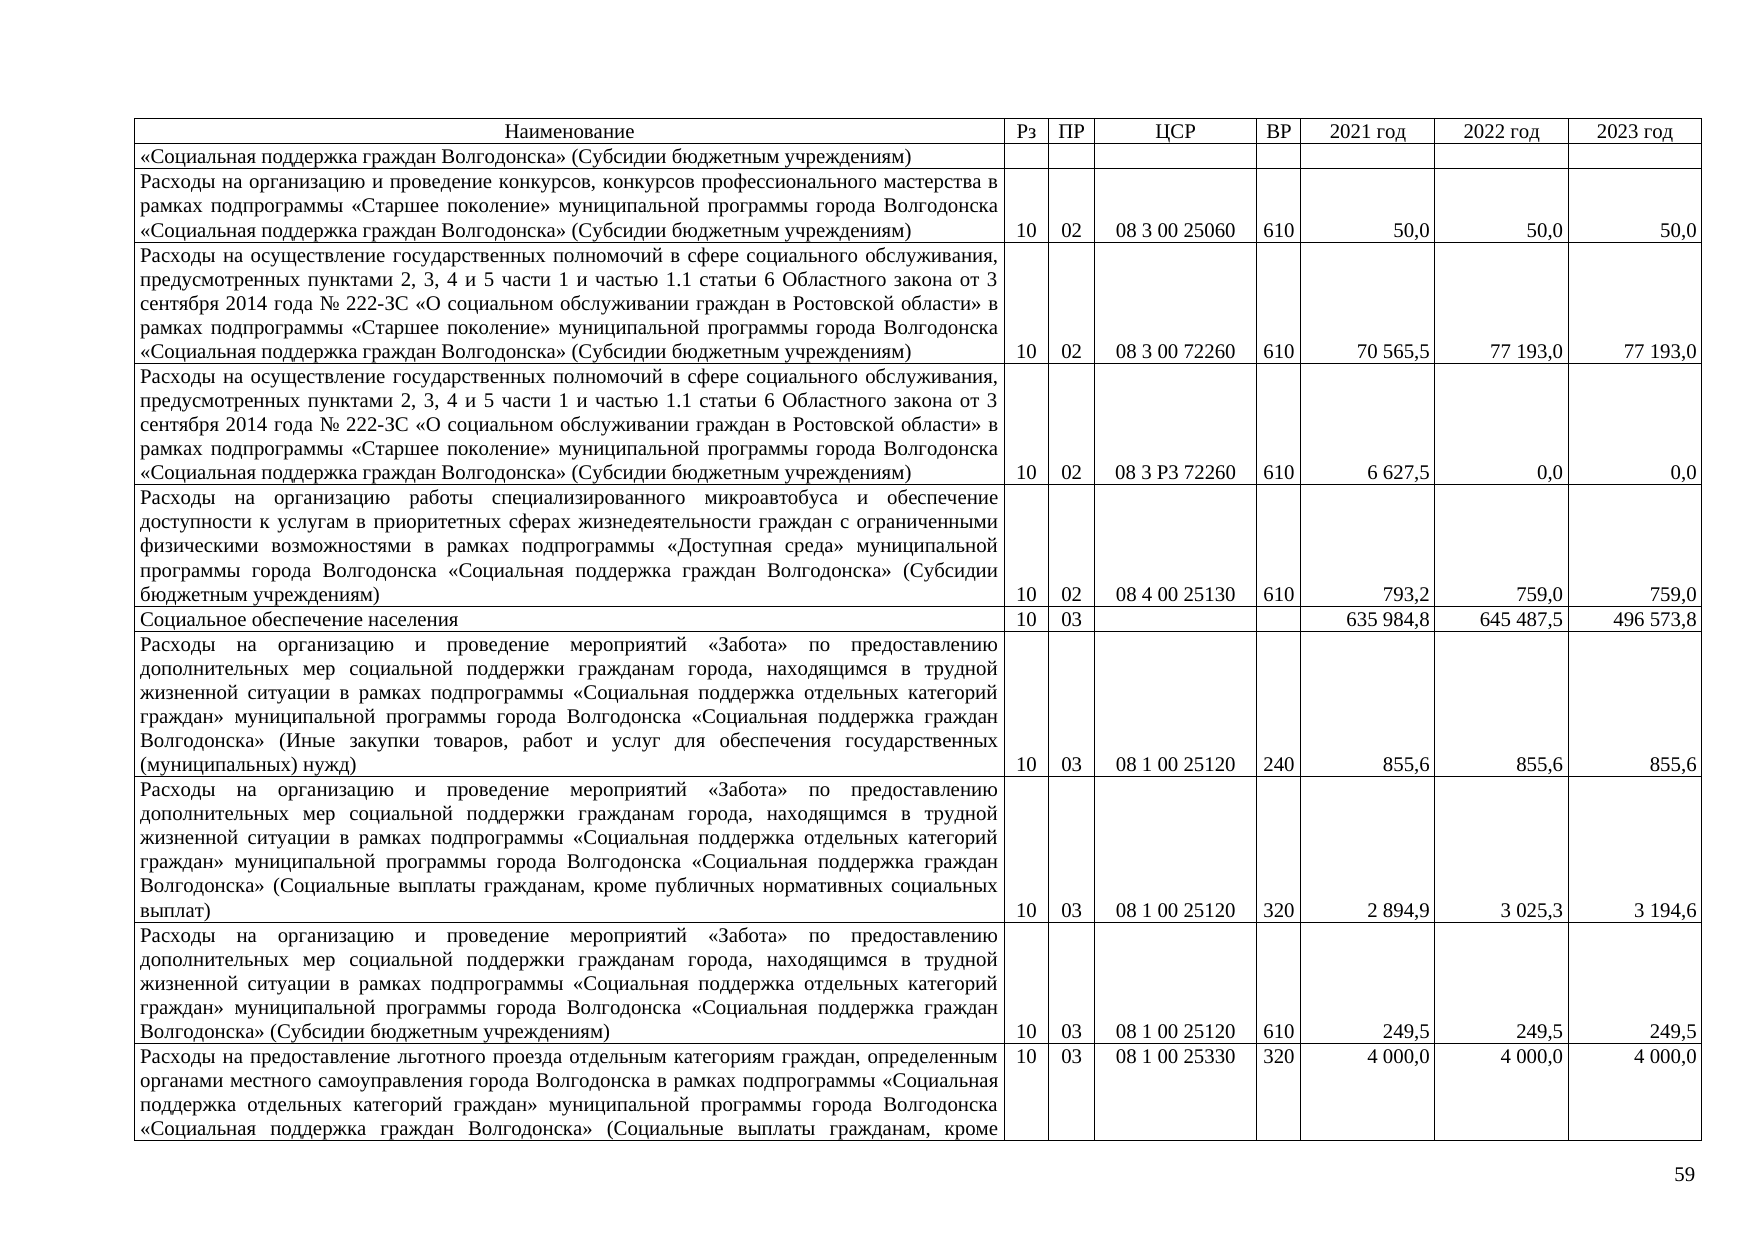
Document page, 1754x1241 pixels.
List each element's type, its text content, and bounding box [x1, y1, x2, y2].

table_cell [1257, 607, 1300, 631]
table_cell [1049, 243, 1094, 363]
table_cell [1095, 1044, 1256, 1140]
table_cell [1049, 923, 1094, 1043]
table_header ВР [1257, 119, 1300, 143]
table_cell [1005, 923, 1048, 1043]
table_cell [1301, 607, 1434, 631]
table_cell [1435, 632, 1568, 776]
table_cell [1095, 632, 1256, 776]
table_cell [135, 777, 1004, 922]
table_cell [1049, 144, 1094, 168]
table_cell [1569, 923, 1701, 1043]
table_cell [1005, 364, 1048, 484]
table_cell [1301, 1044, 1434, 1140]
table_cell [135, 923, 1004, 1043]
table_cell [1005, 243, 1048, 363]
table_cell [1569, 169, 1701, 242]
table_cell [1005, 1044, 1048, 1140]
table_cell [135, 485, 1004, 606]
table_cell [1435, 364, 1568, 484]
table_header Рз [1005, 119, 1048, 143]
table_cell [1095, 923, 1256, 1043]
table_header Наименование [135, 119, 1004, 143]
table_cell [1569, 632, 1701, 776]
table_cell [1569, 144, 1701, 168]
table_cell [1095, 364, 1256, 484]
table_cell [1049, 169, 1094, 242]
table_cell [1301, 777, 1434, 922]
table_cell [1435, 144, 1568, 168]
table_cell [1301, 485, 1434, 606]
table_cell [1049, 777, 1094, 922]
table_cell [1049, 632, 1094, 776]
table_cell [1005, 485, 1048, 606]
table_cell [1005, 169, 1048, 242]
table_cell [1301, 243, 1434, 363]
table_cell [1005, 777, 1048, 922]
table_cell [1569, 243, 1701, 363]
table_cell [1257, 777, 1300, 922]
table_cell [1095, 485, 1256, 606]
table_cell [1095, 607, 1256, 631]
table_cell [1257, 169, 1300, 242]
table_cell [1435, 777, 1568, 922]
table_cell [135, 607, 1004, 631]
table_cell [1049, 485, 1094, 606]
table_header ПР [1049, 119, 1094, 143]
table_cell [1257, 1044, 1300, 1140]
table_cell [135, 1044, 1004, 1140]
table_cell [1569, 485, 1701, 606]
table_header 2022 год [1435, 119, 1568, 143]
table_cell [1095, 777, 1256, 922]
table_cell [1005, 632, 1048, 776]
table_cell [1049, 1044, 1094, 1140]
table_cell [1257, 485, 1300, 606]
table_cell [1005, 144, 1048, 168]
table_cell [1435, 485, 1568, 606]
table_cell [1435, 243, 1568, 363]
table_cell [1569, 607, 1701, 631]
table_header 2021 год [1301, 119, 1434, 143]
table_header ЦСР [1095, 119, 1256, 143]
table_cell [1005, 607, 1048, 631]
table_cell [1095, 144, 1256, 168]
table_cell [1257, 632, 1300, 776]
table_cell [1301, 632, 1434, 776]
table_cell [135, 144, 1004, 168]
table_header 2023 год [1569, 119, 1701, 143]
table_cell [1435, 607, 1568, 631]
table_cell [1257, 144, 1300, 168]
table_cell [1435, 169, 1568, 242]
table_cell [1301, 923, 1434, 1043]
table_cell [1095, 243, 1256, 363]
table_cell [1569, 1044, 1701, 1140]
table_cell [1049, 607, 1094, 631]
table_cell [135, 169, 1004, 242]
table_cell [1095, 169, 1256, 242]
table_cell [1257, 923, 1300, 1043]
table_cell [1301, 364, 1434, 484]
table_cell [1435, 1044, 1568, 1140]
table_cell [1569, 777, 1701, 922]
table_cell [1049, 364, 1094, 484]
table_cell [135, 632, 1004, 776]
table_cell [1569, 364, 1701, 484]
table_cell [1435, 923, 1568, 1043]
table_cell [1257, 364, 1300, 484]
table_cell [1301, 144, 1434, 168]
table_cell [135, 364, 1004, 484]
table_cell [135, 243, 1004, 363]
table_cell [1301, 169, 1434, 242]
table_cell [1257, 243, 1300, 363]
